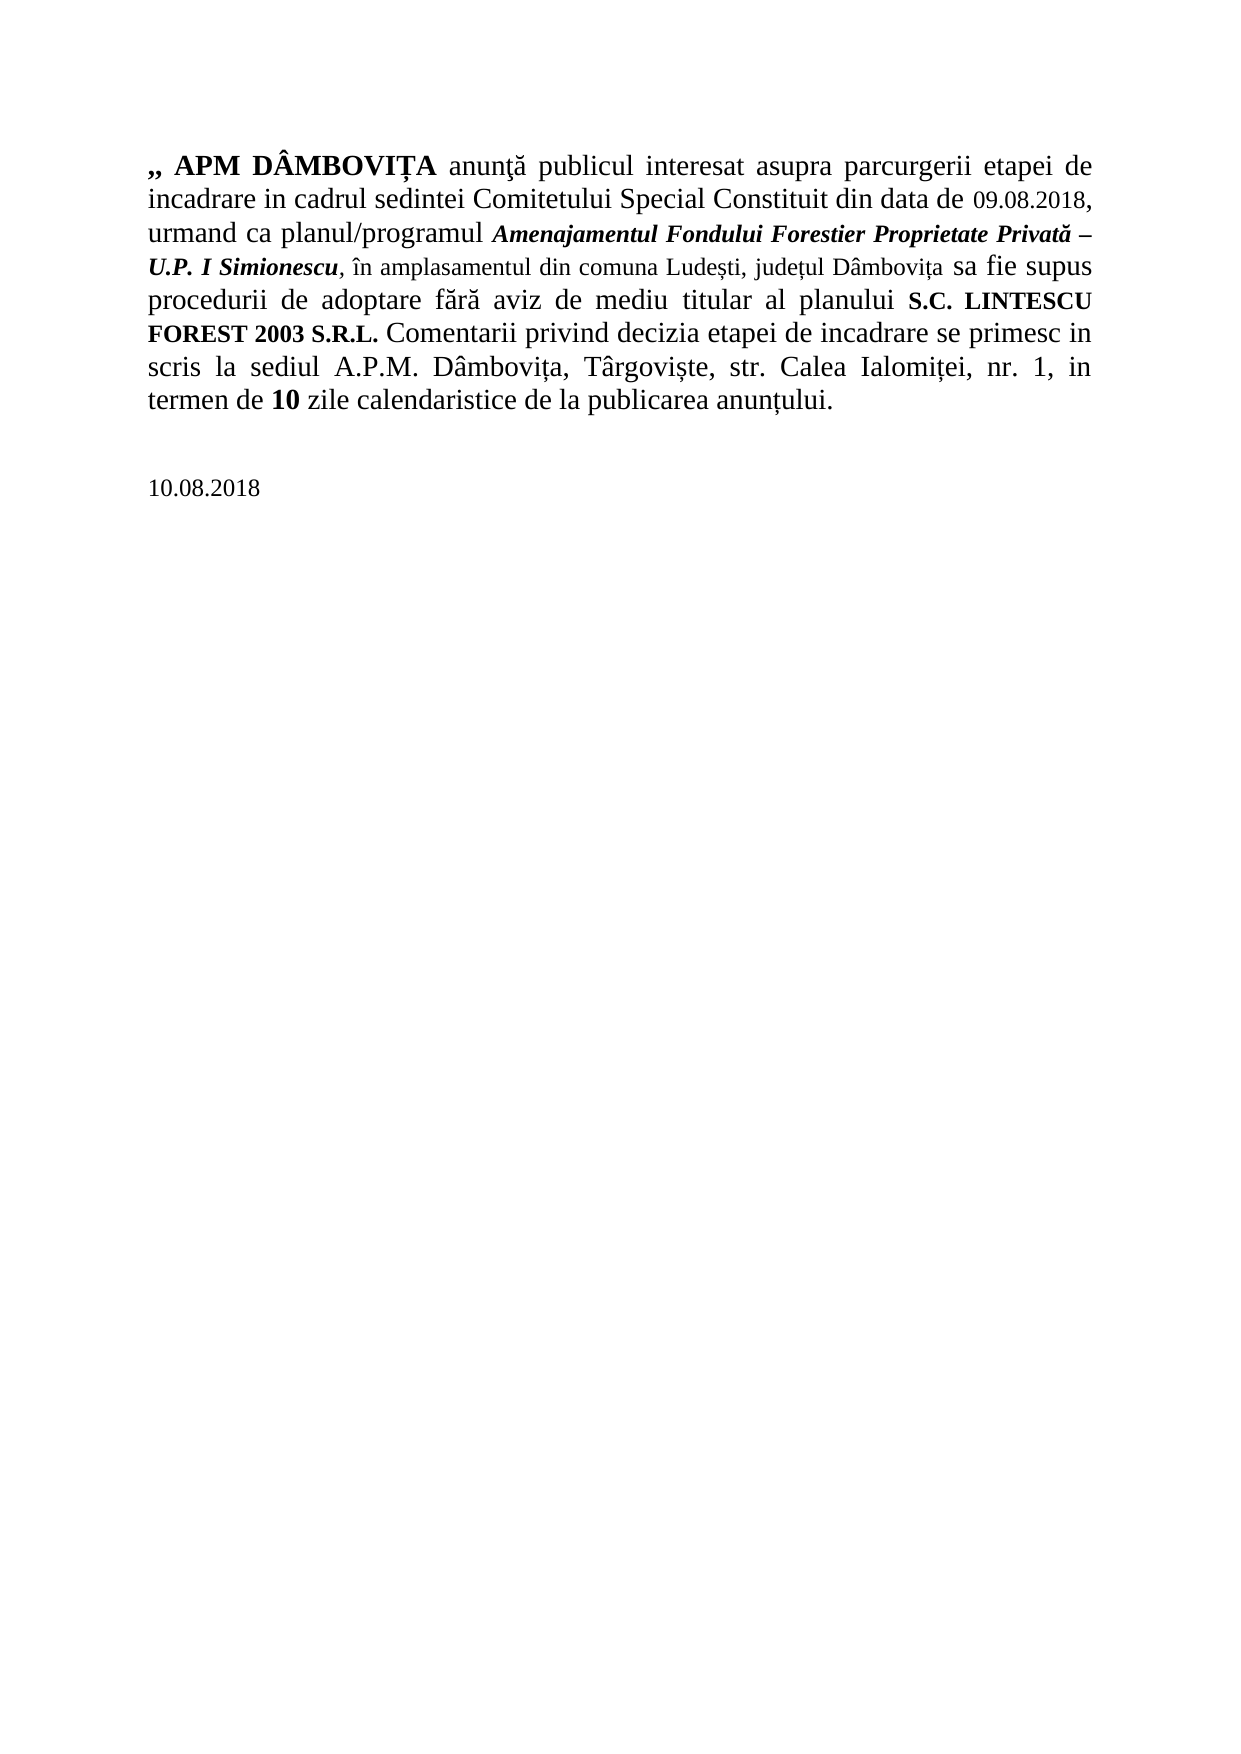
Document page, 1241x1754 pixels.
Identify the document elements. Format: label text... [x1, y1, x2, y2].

text ,, APM DÂMBOVIȚA anunţă publicul interesat asupra parcurgerii etapei de incadrare in cadrul sedintei Comitetului Special Constituit din data de 09.08.2018, urmand ca planul/programul Amenajamentul Fondului Forestier Proprietate Privată – U.P. I Simionescu, în amplasamentul din comuna Ludești, județul Dâmbovița sa fie supus procedurii de adoptare fără aviz de mediu titular al planului S.C. LINTESCU FOREST 2003 S.R.L. Comentarii privind decizia etapei de incadrare se primesc in scris la sediul A.P.M. Dâmbovița, Târgoviște, str. Calea Ialomiței, nr. 1, in termen de 10 zile calendaristice de la publicarea anunțului. [148, 148, 1093, 416]
text 10.08.2018 [148, 473, 1093, 502]
